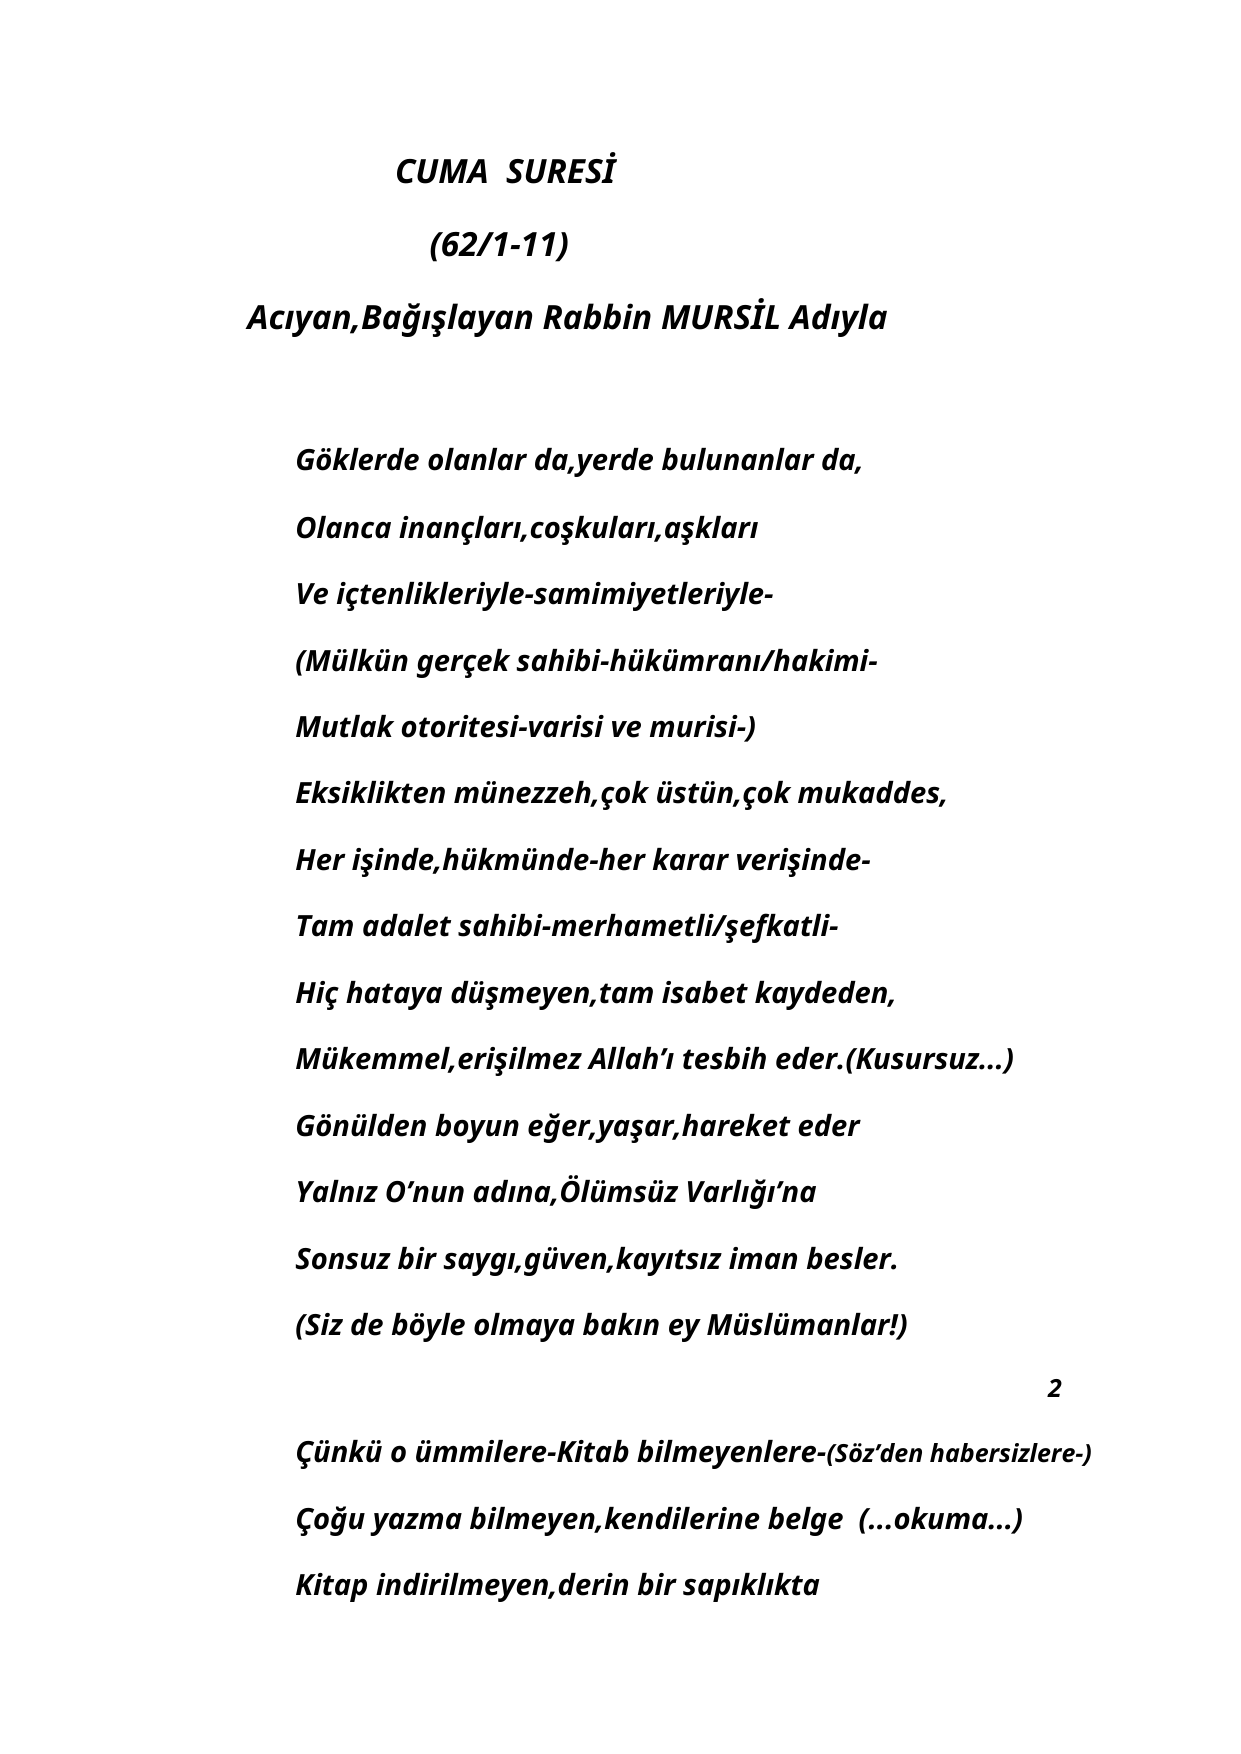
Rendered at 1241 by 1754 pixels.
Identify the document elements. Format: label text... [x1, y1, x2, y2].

text Mükemmel,erişilmez Allah’ı tesbih eder.(Kusursuz...) [148, 1039, 1093, 1078]
text Tam adalet sahibi-merhametli/şefkatli- [148, 906, 1093, 945]
text (62/1-11) [148, 221, 1093, 266]
text Gönülden boyun eğer,yaşar,hareket eder [148, 1105, 1093, 1145]
text Eksiklikten münezzeh,çok üstün,çok mukaddes, [148, 773, 1093, 812]
text Hiç hataya düşmeyen,tam isabet kaydeden, [148, 972, 1093, 1012]
text CUMA SURESİ [148, 148, 1093, 193]
text Göklerde olanlar da,yerde bulunanlar da, [148, 440, 1093, 479]
text 2 [148, 1371, 1093, 1405]
text Her işinde,hükmünde-her karar verişinde- [148, 839, 1093, 879]
text Çoğu yazma bilmeyen,kendilerine belge (...okuma...) [148, 1498, 1093, 1538]
text Sonsuz bir saygı,güven,kayıtsız iman besler. [148, 1238, 1093, 1278]
text Çünkü o ümmilere-Kitab bilmeyenlere-(Söz’den habersizlere-) [148, 1432, 1093, 1471]
text (Siz de böyle olmaya bakın ey Müslümanlar!) [148, 1304, 1093, 1344]
text Olanca inançları,coşkuları,aşkları [148, 507, 1093, 547]
text Mutlak otoritesi-varisi ve murisi-) [148, 706, 1093, 746]
text (Mülkün gerçek sahibi-hükümranı/hakimi- [148, 640, 1093, 679]
text Kitap indirilmeyen,derin bir sapıklıkta [148, 1565, 1093, 1604]
text Yalnız O’nun adına,Ölümsüz Varlığı’na [148, 1172, 1093, 1211]
text Acıyan,Bağışlayan Rabbin MURSİL Adıyla [148, 294, 1093, 339]
text Ve içtenlikleriyle-samimiyetleriyle- [148, 573, 1093, 613]
